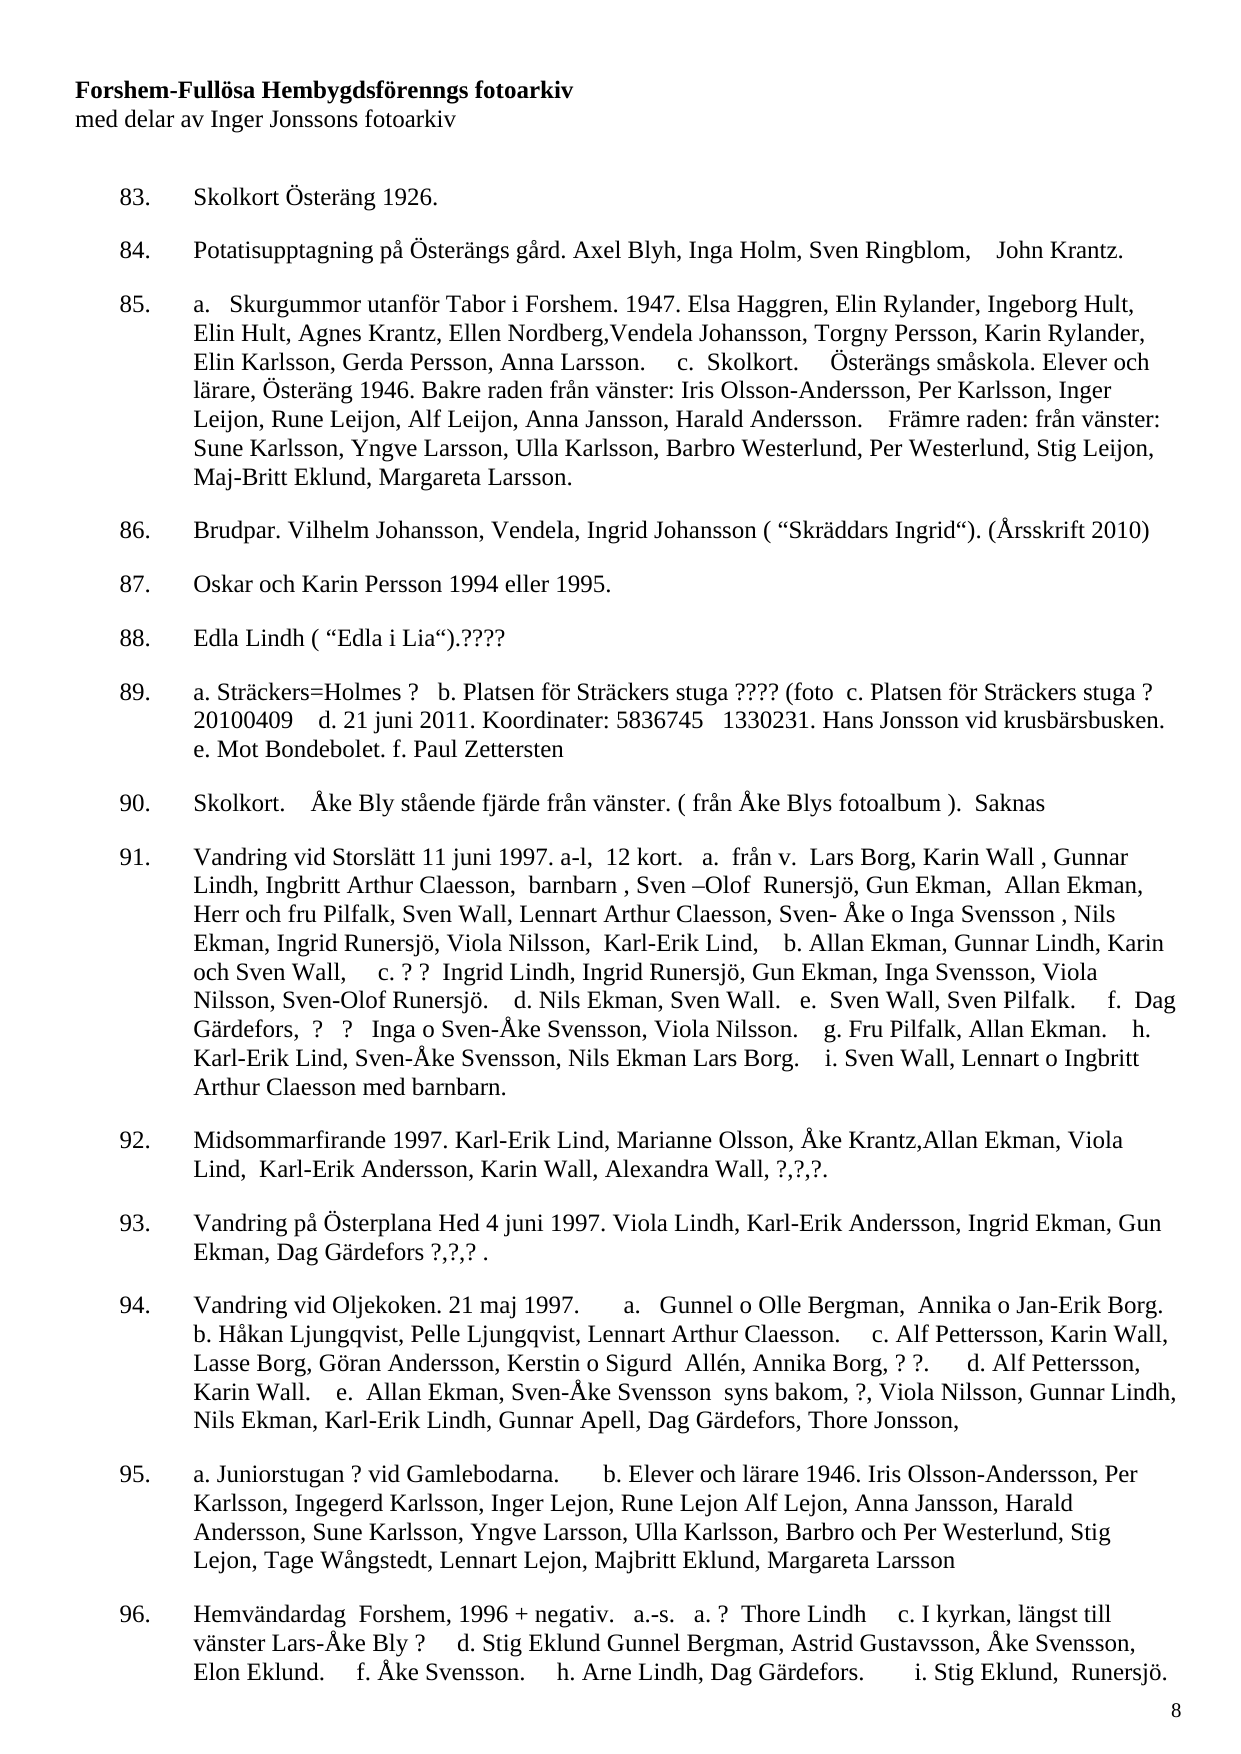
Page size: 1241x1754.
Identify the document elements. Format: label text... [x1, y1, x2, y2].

list 90. Skolkort. Åke Bly stående fjärde från vänster. ( från Åke Blys fotoalbum ). Saknas [119, 788, 1181, 817]
list 85. a. Skurgummor utanför Tabor i Forshem. 1947. Elsa Haggren, Elin Rylander, Ingeborg Hult, Elin Hult, Agnes Krantz, Ellen Nordberg,Vendela Johansson, Torgny Persson, Karin Rylander, Elin Karlsson, Gerda Persson, Anna Larsson. c. Skolkort. Österängs småskola. Elever och lärare, Österäng 1946. Bakre raden från vänster: Iris Olsson-Andersson, Per Karlsson, Inger Leijon, Rune Leijon, Alf Leijon, Anna Jansson, Harald Andersson. Främre raden: från vänster: Sune Karlsson, Yngve Larsson, Ulla Karlsson, Barbro Westerlund, Per Westerlund, Stig Leijon, Maj-Britt Eklund, Margareta Larsson. [119, 289, 1181, 490]
list 92. Midsommarfirande 1997. Karl-Erik Lind, Marianne Olsson, Åke Krantz,Allan Ekman, Viola Lind, Karl-Erik Andersson, Karin Wall, Alexandra Wall, ?,?,?. [119, 1125, 1181, 1183]
list 93. Vandring på Österplana Hed 4 juni 1997. Viola Lindh, Karl-Erik Andersson, Ingrid Ekman, Gun Ekman, Dag Gärdefors ?,?,? . [119, 1208, 1181, 1265]
list 87. Oskar och Karin Persson 1994 eller 1995. [119, 569, 1181, 598]
list 84. Potatisupptagning på Österängs gård. Axel Blyh, Inga Holm, Sven Ringblom, John Krantz. [119, 235, 1181, 264]
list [119, 1599, 1181, 1685]
list 88. Edla Lindh ( “Edla i Lia“).???? [119, 623, 1181, 652]
list 94. Vandring vid Oljekoken. 21 maj 1997. a. Gunnel o Olle Bergman, Annika o Jan-Erik Borg. b. Håkan Ljungqvist, Pelle Ljungqvist, Lennart Arthur Claesson. c. Alf Pettersson, Karin Wall, Lasse Borg, Göran Andersson, Kerstin o Sigurd Allén, Annika Borg, ? ?. d. Alf Pettersson, Karin Wall. e. Allan Ekman, Sven-Åke Svensson syns bakom, ?, Viola Nilsson, Gunnar Lindh, Nils Ekman, Karl-Erik Lindh, Gunnar Apell, Dag Gärdefors, Thore Jonsson, [119, 1290, 1181, 1434]
list 83. Skolkort Österäng 1926. [119, 182, 1181, 210]
list 91. Vandring vid Storslätt 11 juni 1997. a-l, 12 kort. a. från v. Lars Borg, Karin Wall , Gunnar Lindh, Ingbritt Arthur Claesson, barnbarn , Sven –Olof Runersjö, Gun Ekman, Allan Ekman, Herr och fru Pilfalk, Sven Wall, Lennart Arthur Claesson, Sven- Åke o Inga Svensson , Nils Ekman, Ingrid Runersjö, Viola Nilsson, Karl-Erik Lind, b. Allan Ekman, Gunnar Lindh, Karin och Sven Wall, c. ? ? Ingrid Lindh, Ingrid Runersjö, Gun Ekman, Inga Svensson, Viola Nilsson, Sven-Olof Runersjö. d. Nils Ekman, Sven Wall. e. Sven Wall, Sven Pilfalk. f. Dag Gärdefors, ? ? Inga o Sven-Åke Svensson, Viola Nilsson. g. Fru Pilfalk, Allan Ekman. h. Karl-Erik Lind, Sven-Åke Svensson, Nils Ekman Lars Borg. i. Sven Wall, Lennart o Ingbritt Arthur Claesson med barnbarn. [119, 842, 1181, 1100]
list 89. a. Sträckers=Holmes ? b. Platsen för Sträckers stuga ???? (foto c. Platsen för Sträckers stuga ? 20100409 d. 21 juni 2011. Koordinater: 5836745 1330231. Hans Jonsson vid krusbärsbusken. e. Mot Bondebolet. f. Paul Zettersten [119, 677, 1181, 763]
list 86. Brudpar. Vilhelm Johansson, Vendela, Ingrid Johansson ( “Skräddars Ingrid“). (Årsskrift 2010) [119, 515, 1181, 544]
list 95. a. Juniorstugan ? vid Gamlebodarna. b. Elever och lärare 1946. Iris Olsson-Andersson, Per Karlsson, Ingegerd Karlsson, Inger Lejon, Rune Lejon Alf Lejon, Anna Jansson, Harald Andersson, Sune Karlsson, Yngve Larsson, Ulla Karlsson, Barbro och Per Westerlund, Stig Lejon, Tage Wångstedt, Lennart Lejon, Majbritt Eklund, Margareta Larsson [119, 1459, 1181, 1574]
